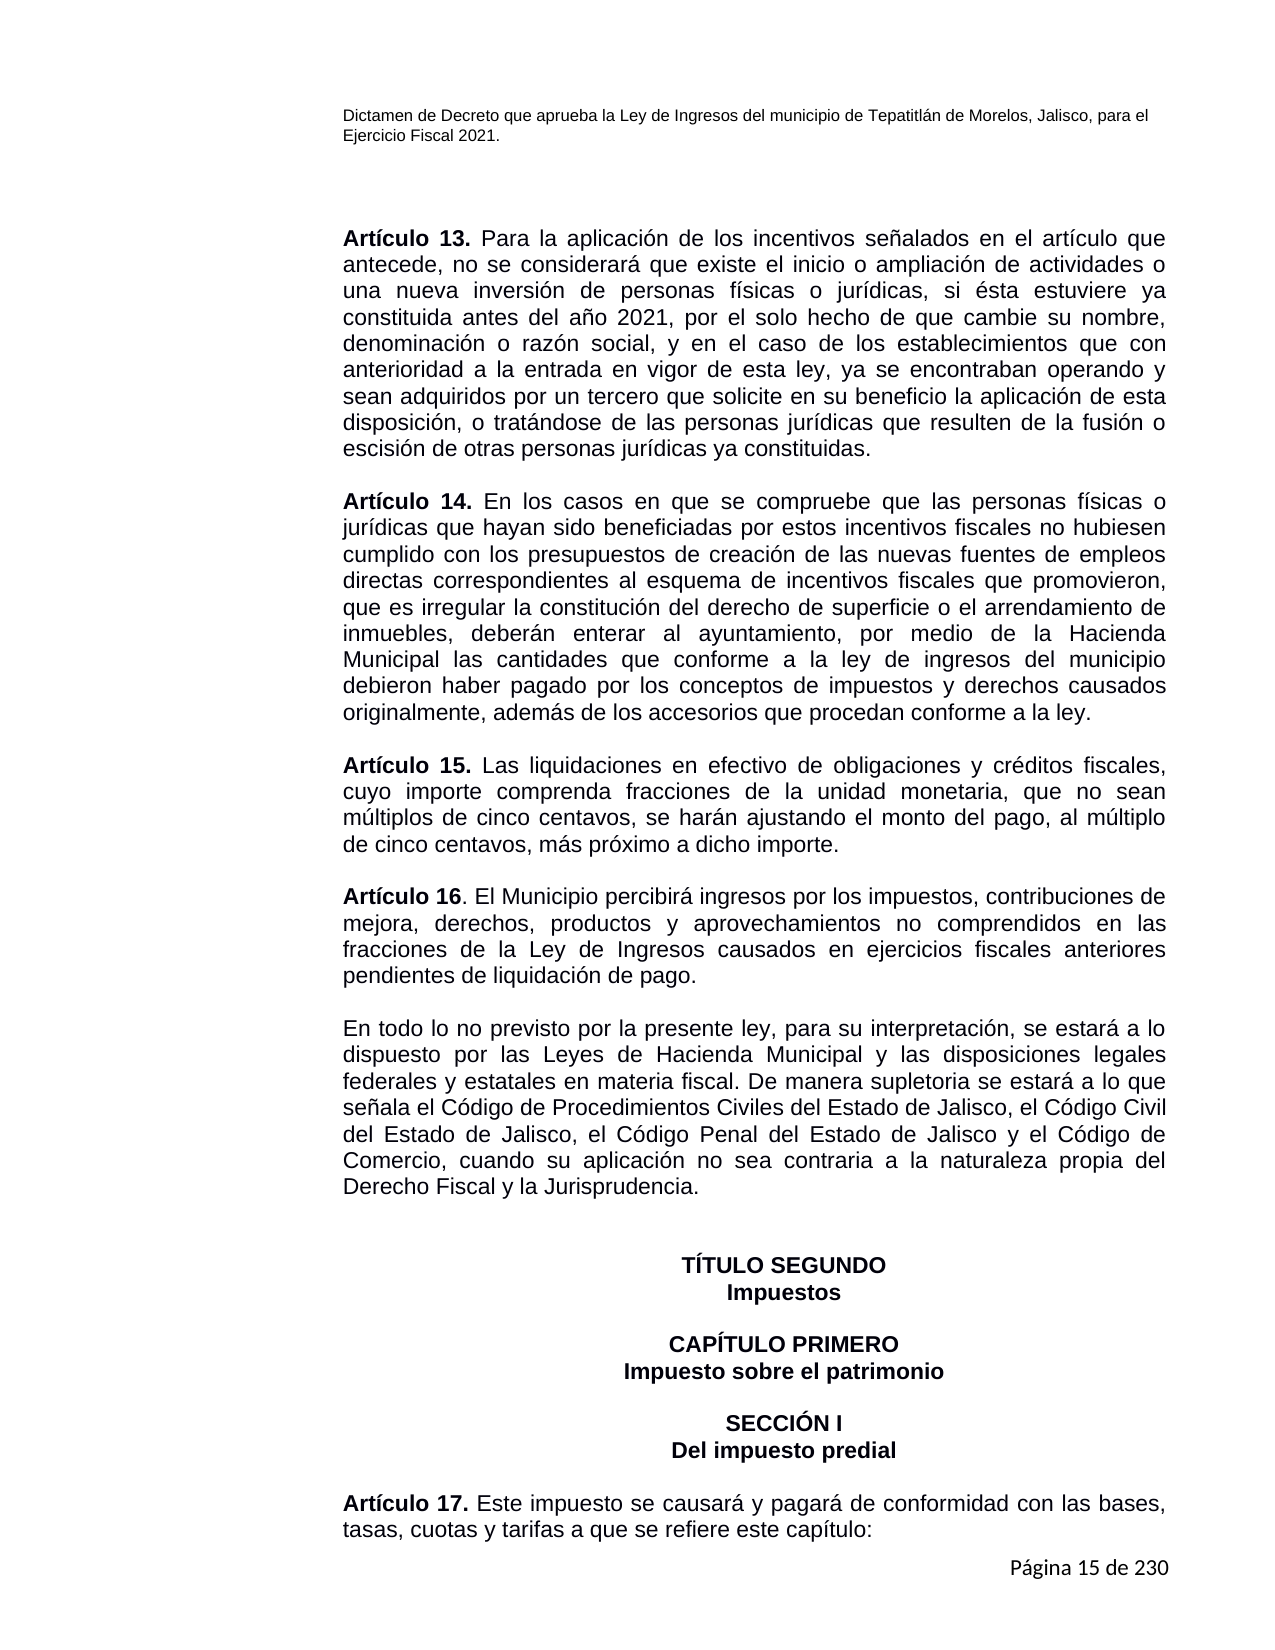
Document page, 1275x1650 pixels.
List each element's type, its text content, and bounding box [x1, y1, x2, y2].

text SECCIÓN I [401, 1410, 1167, 1437]
text Artículo 16. El Municipio percibirá ingresos por los impuestos, contribuciones de mejora, derechos, productos y aprovechamientos no comprendidos en las fracciones de la Ley de Ingresos causados en ejercicios fiscales anteriores pendientes de liquidación de pago. [343, 883, 1167, 989]
text Artículo 15. Las liquidaciones en efectivo de obligaciones y créditos fiscales, cuyo importe comprenda fracciones de la unidad monetaria, que no sean múltiplos de cinco centavos, se harán ajustando el monto del pago, al múltiplo de cinco centavos, más próximo a dicho importe. [343, 752, 1167, 857]
text Impuestos [401, 1279, 1167, 1305]
text Artículo 14. En los casos en que se compruebe que las personas físicas o jurídicas que hayan sido beneficiadas por estos incentivos fiscales no hubiesen cumplido con los presupuestos de creación de las nuevas fuentes de empleos directas correspondientes al esquema de incentivos fiscales que promovieron, que es irregular la constitución del derecho de superficie o el arrendamiento de inmuebles, deberán enterar al ayuntamiento, por medio de la Hacienda Municipal las cantidades que conforme a la ley de ingresos del municipio debieron haber pagado por los conceptos de impuestos y derechos causados originalmente, además de los accesorios que procedan conforme a la ley. [343, 488, 1167, 725]
text Impuesto sobre el patrimonio [401, 1358, 1167, 1384]
text Artículo 13. Para la aplicación de los incentivos señalados en el artículo que antecede, no se considerará que existe el inicio o ampliación de actividades o una nueva inversión de personas físicas o jurídicas, si ésta estuviere ya constituida antes del año 2021, por el solo hecho de que cambie su nombre, denominación o razón social, y en el caso de los establecimientos que con anterioridad a la entrada en vigor de esta ley, ya se encontraban operando y sean adquiridos por un tercero que solicite en su beneficio la aplicación de esta disposición, o tratándose de las personas jurídicas que resulten de la fusión o escisión de otras personas jurídicas ya constituidas. [343, 224, 1167, 462]
text TÍTULO SEGUNDO [401, 1252, 1167, 1279]
text Artículo 17. Este impuesto se causará y pagará de conformidad con las bases, tasas, cuotas y tarifas a que se refiere este capítulo: [343, 1489, 1167, 1542]
text En todo lo no previsto por la presente ley, para su interpretación, se estará a lo dispuesto por las Leyes de Hacienda Municipal y las disposiciones legales federales y estatales en materia fiscal. De manera supletoria se estará a lo que señala el Código de Procedimientos Civiles del Estado de Jalisco, el Código Civil del Estado de Jalisco, el Código Penal del Estado de Jalisco y el Código de Comercio, cuando su aplicación no sea contraria a la naturaleza propia del Derecho Fiscal y la Jurisprudencia. [343, 1015, 1167, 1199]
text Del impuesto predial [401, 1437, 1167, 1463]
text CAPÍTULO PRIMERO [401, 1331, 1167, 1358]
